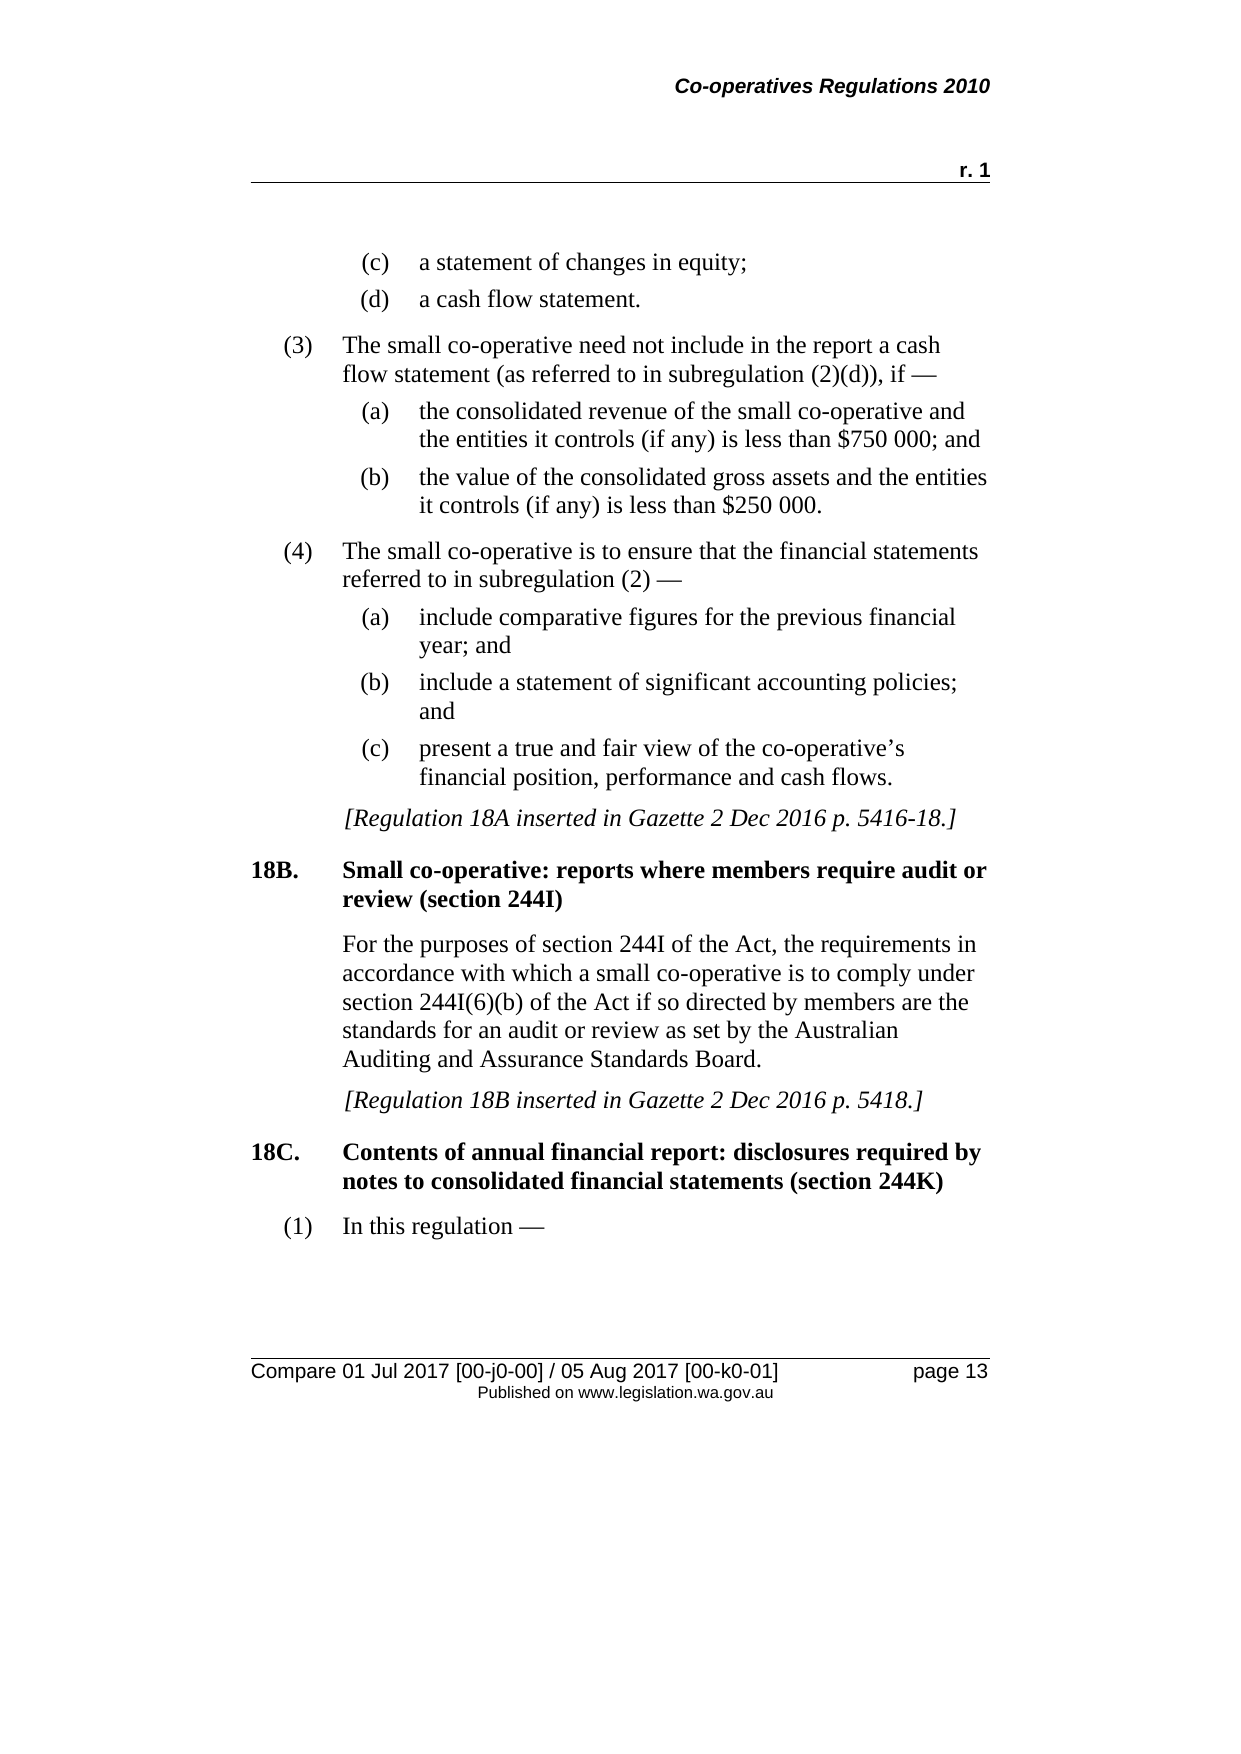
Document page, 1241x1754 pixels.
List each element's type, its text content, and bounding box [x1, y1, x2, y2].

text (d) a cash flow statement. [251, 284, 990, 313]
text [Regulation 18A inserted in Gazette 2 Dec 2016 p. 5416-18.] [251, 803, 990, 832]
text (c) present a true and fair view of the co-operative’s financial position, performance and cash flows. [251, 733, 990, 791]
subtitle 18C. Contents of annual financial report: disclosures required by notes to consolidated financial statements (section 244K) [251, 1137, 990, 1194]
text (a) the consolidated revenue of the small co-operative and the entities it controls (if any) is less than $750 000; and [251, 396, 990, 453]
subtitle 18B. Small co-operative: reports where members require audit or review (section 244I) [251, 855, 990, 912]
text [Regulation 18B inserted in Gazette 2 Dec 2016 p. 5418.] [251, 1085, 990, 1114]
text (c) a statement of changes in equity; [251, 247, 990, 276]
text (a) include comparative figures for the previous financial year; and [251, 602, 990, 659]
text For the purposes of section 244I of the Act, the requirements in accordance with which a small co-operative is to comply under section 244I(6)(b) of the Act if so directed by members are the standards for an audit or review as set by the Australian Auditing and Assurance Standards Board. [251, 929, 990, 1073]
text (3) The small co-operative need not include in the report a cash flow statement (as referred to in subregulation (2)(d)), if — [251, 330, 990, 387]
text (1) In this regulation — [251, 1211, 990, 1240]
text (b) the value of the consolidated gross assets and the entities it controls (if any) is less than $250 000. [251, 462, 990, 519]
text (4) The small co-operative is to ensure that the financial statements referred to in subregulation (2) — [251, 536, 990, 593]
text (b) include a statement of significant accounting policies; and [251, 667, 990, 725]
